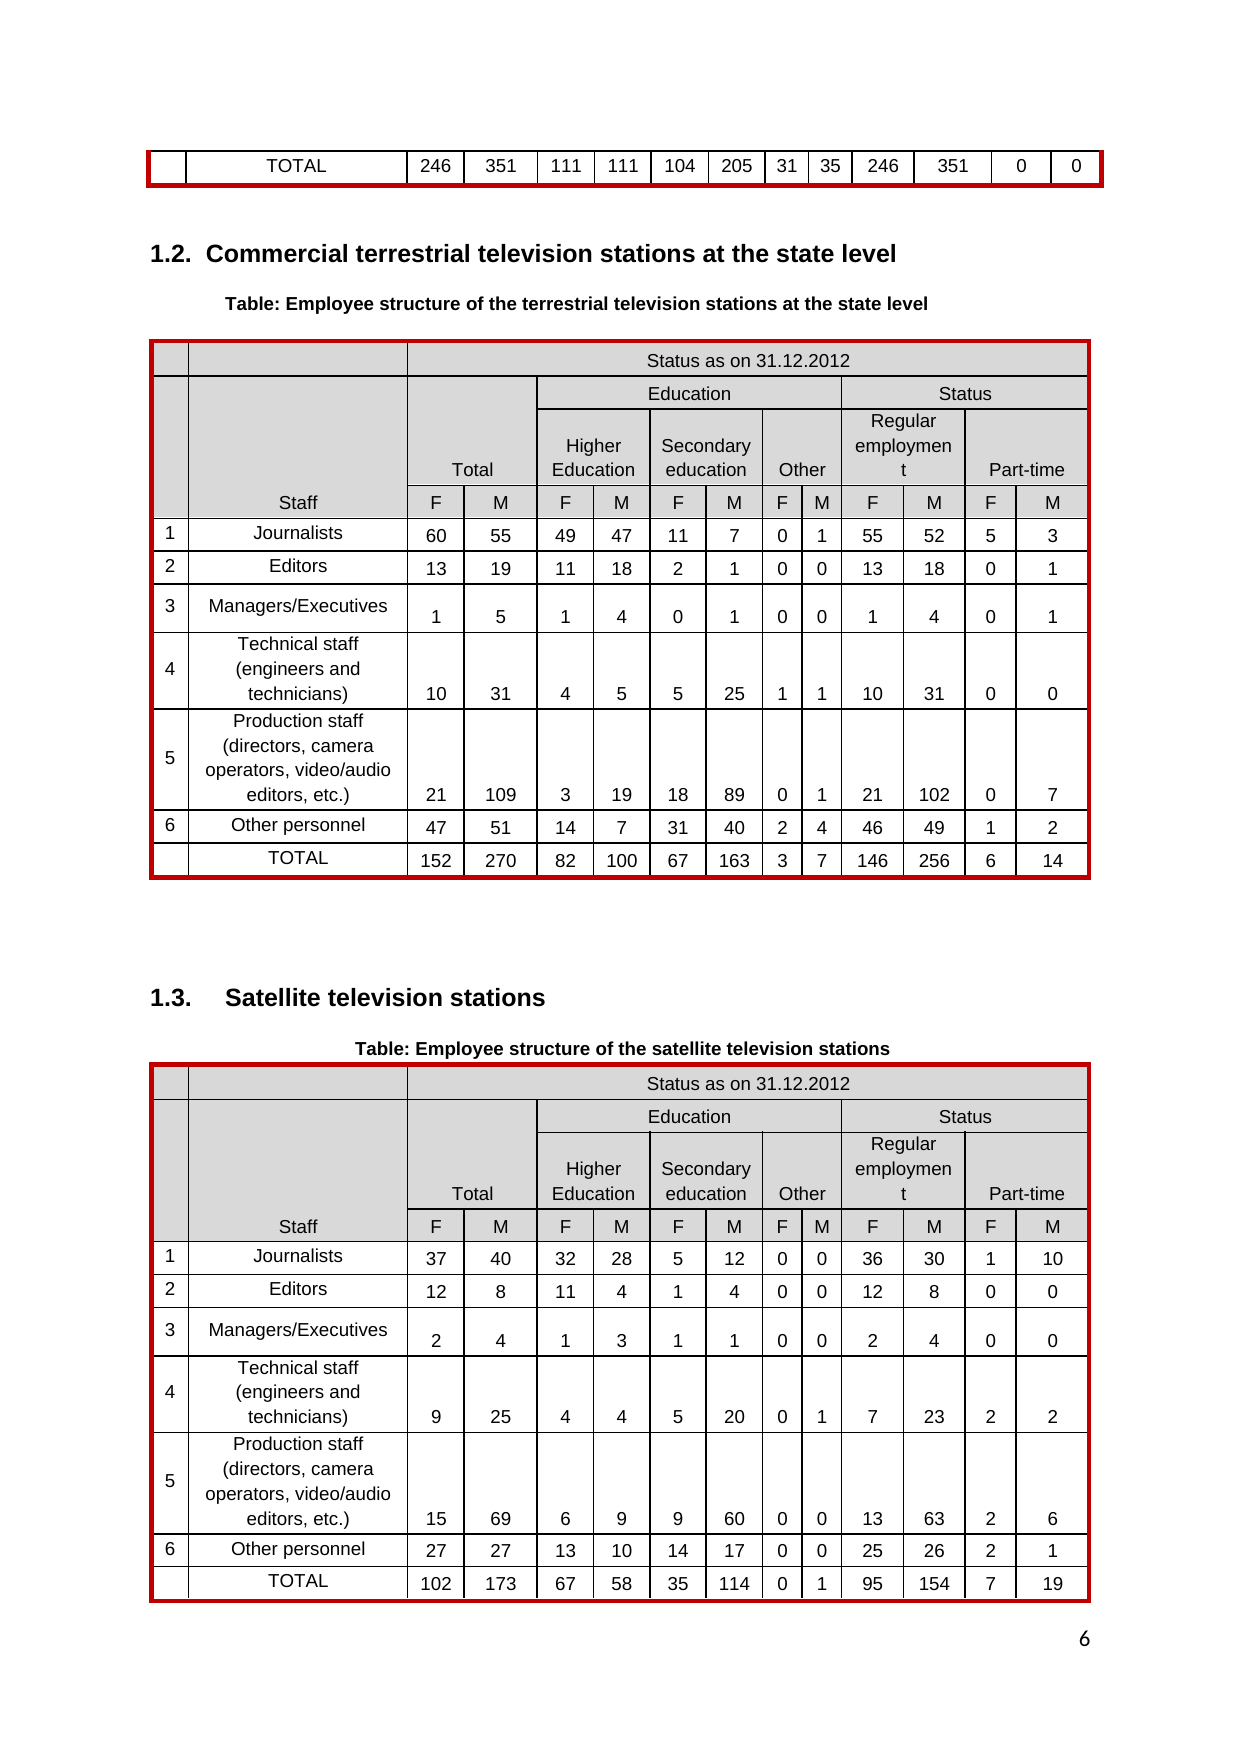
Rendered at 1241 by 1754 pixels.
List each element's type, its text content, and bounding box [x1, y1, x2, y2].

table_cell F [651, 1210, 705, 1241]
table_cell 13 [842, 1433, 903, 1533]
table_cell 1 [408, 585, 463, 631]
table_cell 3 [1017, 519, 1087, 550]
table_cell 4 [594, 1357, 649, 1431]
table_cell 1 [1017, 585, 1087, 631]
text Table: Employee structure of the terrestrial television stations at the state level [150, 292, 1090, 314]
table_cell 1 [1017, 552, 1087, 583]
table_cell 1 [803, 633, 841, 708]
table_cell 8 [465, 1275, 536, 1306]
table_cell M [465, 1210, 536, 1241]
table_cell 2 [651, 552, 705, 583]
table_cell Higher Education [538, 1133, 649, 1208]
table_cell 0 [966, 710, 1015, 809]
table_cell 2 [154, 1275, 188, 1306]
table_cell M [707, 486, 762, 517]
table_cell 1 [651, 1308, 705, 1355]
table_cell 69 [465, 1433, 536, 1533]
table_header Status as on 31.12.2012 [408, 1067, 1087, 1099]
table_cell 5 [154, 710, 188, 809]
table_cell 25 [707, 633, 762, 708]
table_cell 6 [966, 844, 1015, 875]
table_cell 63 [904, 1433, 964, 1533]
table_cell 95 [842, 1567, 903, 1598]
table_cell 21 [842, 710, 903, 809]
table_cell 35 [651, 1567, 705, 1598]
table_cell 1 [966, 811, 1015, 842]
table_cell 19 [465, 552, 536, 583]
table_cell 82 [538, 844, 593, 875]
table_cell M [803, 486, 841, 517]
table_cell 0 [803, 1275, 841, 1306]
table_cell 36 [842, 1242, 903, 1274]
table_cell 0 [1017, 1275, 1087, 1306]
table_cell 25 [842, 1535, 903, 1566]
table_cell M [904, 486, 964, 517]
table_cell Other [763, 1133, 841, 1208]
table_cell 246 [408, 152, 463, 183]
table_cell [151, 152, 185, 183]
table_cell 1 [154, 1242, 188, 1274]
table_cell F [408, 1210, 463, 1241]
table_cell 2 [966, 1357, 1015, 1431]
table_cell F [966, 486, 1015, 517]
table_cell 17 [707, 1535, 762, 1566]
table_cell M [594, 1210, 649, 1241]
table_cell 27 [408, 1535, 463, 1566]
table_cell 5 [651, 1242, 705, 1274]
table_cell 3 [538, 710, 593, 809]
table_cell 351 [465, 152, 537, 183]
table_cell [154, 1100, 188, 1241]
table_cell 2 [1017, 1357, 1087, 1431]
table_cell 12 [408, 1275, 463, 1306]
table_cell 154 [904, 1567, 964, 1598]
table_cell 15 [408, 1433, 463, 1533]
table_cell 67 [538, 1567, 593, 1598]
table_cell 55 [465, 519, 536, 550]
table_cell 146 [842, 844, 903, 875]
table_cell F [842, 1210, 903, 1241]
table_cell 21 [408, 710, 463, 809]
table_cell 1 [1017, 1535, 1087, 1566]
table_cell 111 [538, 152, 594, 183]
table_cell F [763, 486, 801, 517]
table_cell 0 [763, 1567, 801, 1598]
table_cell 5 [594, 633, 649, 708]
table_cell 7 [966, 1567, 1015, 1598]
table_cell F [538, 1210, 593, 1241]
table_cell 47 [408, 811, 463, 842]
table_cell 0 [992, 152, 1050, 183]
table_cell Journalists [189, 1242, 407, 1274]
table_cell 6 [154, 1535, 188, 1566]
table_cell 351 [915, 152, 991, 183]
table_cell 0 [803, 1242, 841, 1274]
table_cell 10 [842, 633, 903, 708]
table_cell 2 [966, 1433, 1015, 1533]
table_cell 14 [651, 1535, 705, 1566]
table_cell 4 [803, 811, 841, 842]
table_cell Secondary education [651, 410, 762, 484]
table_cell Editors [189, 552, 407, 583]
table_cell 7 [594, 811, 649, 842]
table_cell 46 [842, 811, 903, 842]
table_cell 1 [651, 1275, 705, 1306]
table_cell 1 [154, 519, 188, 550]
table_cell 114 [707, 1567, 762, 1598]
table_cell 32 [538, 1242, 593, 1274]
table_cell 9 [408, 1357, 463, 1431]
table_cell 111 [595, 152, 650, 183]
table_cell Regular employment [842, 1133, 964, 1208]
table_cell 67 [651, 844, 705, 875]
table_cell 0 [651, 585, 705, 631]
table_cell Education [538, 1100, 841, 1131]
table_cell 30 [904, 1242, 964, 1274]
table_cell Part-time [966, 410, 1087, 484]
table_header Status as on 31.12.2012 [408, 343, 1087, 375]
table_cell 31 [904, 633, 964, 708]
table_cell 4 [154, 633, 188, 708]
table_cell 205 [709, 152, 764, 183]
table_cell 25 [465, 1357, 536, 1431]
table_cell F [842, 486, 903, 517]
table_cell 0 [763, 519, 801, 550]
table_cell 4 [538, 633, 593, 708]
table_cell 163 [707, 844, 762, 875]
table_cell 1 [803, 1567, 841, 1598]
table_cell 3 [763, 844, 801, 875]
table_cell 23 [904, 1357, 964, 1431]
table_cell 0 [966, 633, 1015, 708]
table_cell 0 [966, 1308, 1015, 1355]
table_cell 1 [538, 585, 593, 631]
table_cell 40 [707, 811, 762, 842]
table_cell 2 [408, 1308, 463, 1355]
table_cell 1 [538, 1308, 593, 1355]
table_cell 11 [538, 552, 593, 583]
table_cell Other personnel [189, 811, 407, 842]
table_cell 40 [465, 1242, 536, 1274]
table_cell [154, 377, 188, 517]
table_cell 60 [408, 519, 463, 550]
table_cell 20 [707, 1357, 762, 1431]
table_cell 0 [1017, 633, 1087, 708]
table_cell Production staff (directors, camera operators, video/audio editors, etc.) [189, 710, 407, 809]
table_cell TOTAL [187, 152, 406, 183]
table_cell 4 [594, 1275, 649, 1306]
table_cell 1 [803, 1357, 841, 1431]
table_cell Technical staff (engineers and technicians) [189, 633, 407, 708]
table_cell 9 [594, 1433, 649, 1533]
table_cell Production staff (directors, camera operators, video/audio editors, etc.) [189, 1433, 407, 1533]
table_cell 52 [904, 519, 964, 550]
table_cell Part-time [966, 1133, 1087, 1208]
table_cell Total [408, 377, 536, 484]
table_cell 18 [651, 710, 705, 809]
table_cell 6 [538, 1433, 593, 1533]
table_cell 4 [538, 1357, 593, 1431]
table_cell Status [842, 1100, 1087, 1131]
table_cell M [594, 486, 649, 517]
table_cell Secondary education [651, 1133, 762, 1208]
table_cell Editors [189, 1275, 407, 1306]
table_cell Staff [189, 1100, 407, 1241]
table_cell 11 [651, 519, 705, 550]
table_cell 0 [763, 552, 801, 583]
table_cell 7 [1017, 710, 1087, 809]
table_cell Journalists [189, 519, 407, 550]
table_cell 0 [763, 1433, 801, 1533]
table_cell M [707, 1210, 762, 1241]
table_cell 102 [904, 710, 964, 809]
table_cell TOTAL [189, 844, 407, 875]
table_cell 0 [763, 1308, 801, 1355]
table_cell 37 [408, 1242, 463, 1274]
table_cell 55 [842, 519, 903, 550]
table_cell 31 [465, 633, 536, 708]
table_cell Managers/Executives [189, 1308, 407, 1355]
table_cell 5 [465, 585, 536, 631]
table_header [154, 1067, 188, 1099]
table_cell Regular employment [842, 410, 964, 484]
table_cell F [763, 1210, 801, 1241]
table_cell 6 [154, 811, 188, 842]
table_header [154, 343, 188, 375]
table_cell 19 [594, 710, 649, 809]
table_cell 10 [1017, 1242, 1087, 1274]
table_header [189, 1067, 407, 1099]
table_cell F [538, 486, 593, 517]
table_cell 152 [408, 844, 463, 875]
table_cell 3 [154, 585, 188, 631]
table_cell 4 [707, 1275, 762, 1306]
table_cell 0 [763, 1275, 801, 1306]
table_cell 4 [904, 1308, 964, 1355]
table_cell 256 [904, 844, 964, 875]
table_cell 35 [809, 152, 851, 183]
table_cell 4 [465, 1308, 536, 1355]
table_cell 1 [707, 1308, 762, 1355]
table_cell 0 [803, 1535, 841, 1566]
table_cell 3 [594, 1308, 649, 1355]
table_cell 100 [594, 844, 649, 875]
table_cell 0 [1017, 1308, 1087, 1355]
table_cell 1 [803, 710, 841, 809]
table_cell 2 [763, 811, 801, 842]
table_cell M [465, 486, 536, 517]
table_cell 26 [904, 1535, 964, 1566]
table_cell 7 [707, 519, 762, 550]
table_cell 0 [803, 1433, 841, 1533]
table_cell 31 [766, 152, 808, 183]
table_cell 1 [707, 585, 762, 631]
table_cell 0 [763, 1357, 801, 1431]
table_cell M [803, 1210, 841, 1241]
table_cell TOTAL [189, 1567, 407, 1598]
table_cell 173 [465, 1567, 536, 1598]
table_cell 49 [904, 811, 964, 842]
table_cell 10 [408, 633, 463, 708]
table_cell 109 [465, 710, 536, 809]
table_cell 6 [1017, 1433, 1087, 1533]
table_cell 10 [594, 1535, 649, 1566]
table_cell 19 [1017, 1567, 1087, 1598]
text Тable: Employee structure of the satellite television stations [150, 1037, 1095, 1059]
table_cell Other personnel [189, 1535, 407, 1566]
table_cell 1 [763, 633, 801, 708]
table_cell M [1017, 486, 1087, 517]
table_cell 47 [594, 519, 649, 550]
table_cell 4 [904, 585, 964, 631]
table_cell 13 [538, 1535, 593, 1566]
table_cell Education [538, 377, 841, 408]
list Satellite television stations [150, 983, 1090, 1012]
table_cell 60 [707, 1433, 762, 1533]
table_cell 0 [966, 585, 1015, 631]
table_cell 104 [652, 152, 708, 183]
table_cell 7 [842, 1357, 903, 1431]
table_cell 5 [154, 1433, 188, 1533]
table_cell F [408, 486, 463, 517]
table_cell 12 [842, 1275, 903, 1306]
table_cell 1 [803, 519, 841, 550]
table_cell 102 [408, 1567, 463, 1598]
table_cell 246 [853, 152, 913, 183]
table_cell 0 [763, 710, 801, 809]
table_cell Higher Education [538, 410, 649, 484]
table_cell 13 [842, 552, 903, 583]
table_cell 0 [763, 1242, 801, 1274]
table_cell 51 [465, 811, 536, 842]
text 1.2. Commercial terrestrial television stations at the state level [150, 238, 1090, 267]
table_cell 7 [803, 844, 841, 875]
table_cell 5 [651, 1357, 705, 1431]
table_cell 270 [465, 844, 536, 875]
table_cell M [1017, 1210, 1087, 1241]
table_cell 27 [465, 1535, 536, 1566]
table_cell 13 [408, 552, 463, 583]
table_cell 89 [707, 710, 762, 809]
table_cell [154, 844, 188, 875]
table_cell [154, 1567, 188, 1598]
table_cell M [904, 1210, 964, 1241]
table_cell 0 [966, 552, 1015, 583]
table_cell Technical staff (engineers and technicians) [189, 1357, 407, 1431]
table_cell 12 [707, 1242, 762, 1274]
table_cell F [651, 486, 705, 517]
table_cell 2 [966, 1535, 1015, 1566]
table_cell Status [842, 377, 1087, 408]
table_cell 14 [1017, 844, 1087, 875]
table_cell 28 [594, 1242, 649, 1274]
table_cell Staff [189, 377, 407, 517]
table_cell 0 [803, 552, 841, 583]
table_cell 8 [904, 1275, 964, 1306]
table_cell 1 [842, 585, 903, 631]
table_cell 1 [707, 552, 762, 583]
table_cell Total [408, 1100, 536, 1208]
table_cell Other [763, 410, 841, 484]
table_cell 1 [966, 1242, 1015, 1274]
table_cell 49 [538, 519, 593, 550]
table_cell 3 [154, 1308, 188, 1355]
table_cell 58 [594, 1567, 649, 1598]
table_cell 0 [1052, 152, 1099, 183]
table_cell 31 [651, 811, 705, 842]
table_cell 0 [763, 585, 801, 631]
table_cell 9 [651, 1433, 705, 1533]
table_cell 4 [154, 1357, 188, 1431]
table_cell 5 [966, 519, 1015, 550]
table_cell 0 [763, 1535, 801, 1566]
table_cell 5 [651, 633, 705, 708]
table_cell 0 [803, 585, 841, 631]
table_cell 0 [966, 1275, 1015, 1306]
table_cell 14 [538, 811, 593, 842]
table_cell 2 [154, 552, 188, 583]
table_header [189, 343, 407, 375]
table_cell 2 [1017, 811, 1087, 842]
table_cell Managers/Executives [189, 585, 407, 631]
table_cell 11 [538, 1275, 593, 1306]
table_cell 18 [594, 552, 649, 583]
table_cell F [966, 1210, 1015, 1241]
table_cell 2 [842, 1308, 903, 1355]
table_cell 0 [803, 1308, 841, 1355]
table_cell 18 [904, 552, 964, 583]
table_cell 4 [594, 585, 649, 631]
